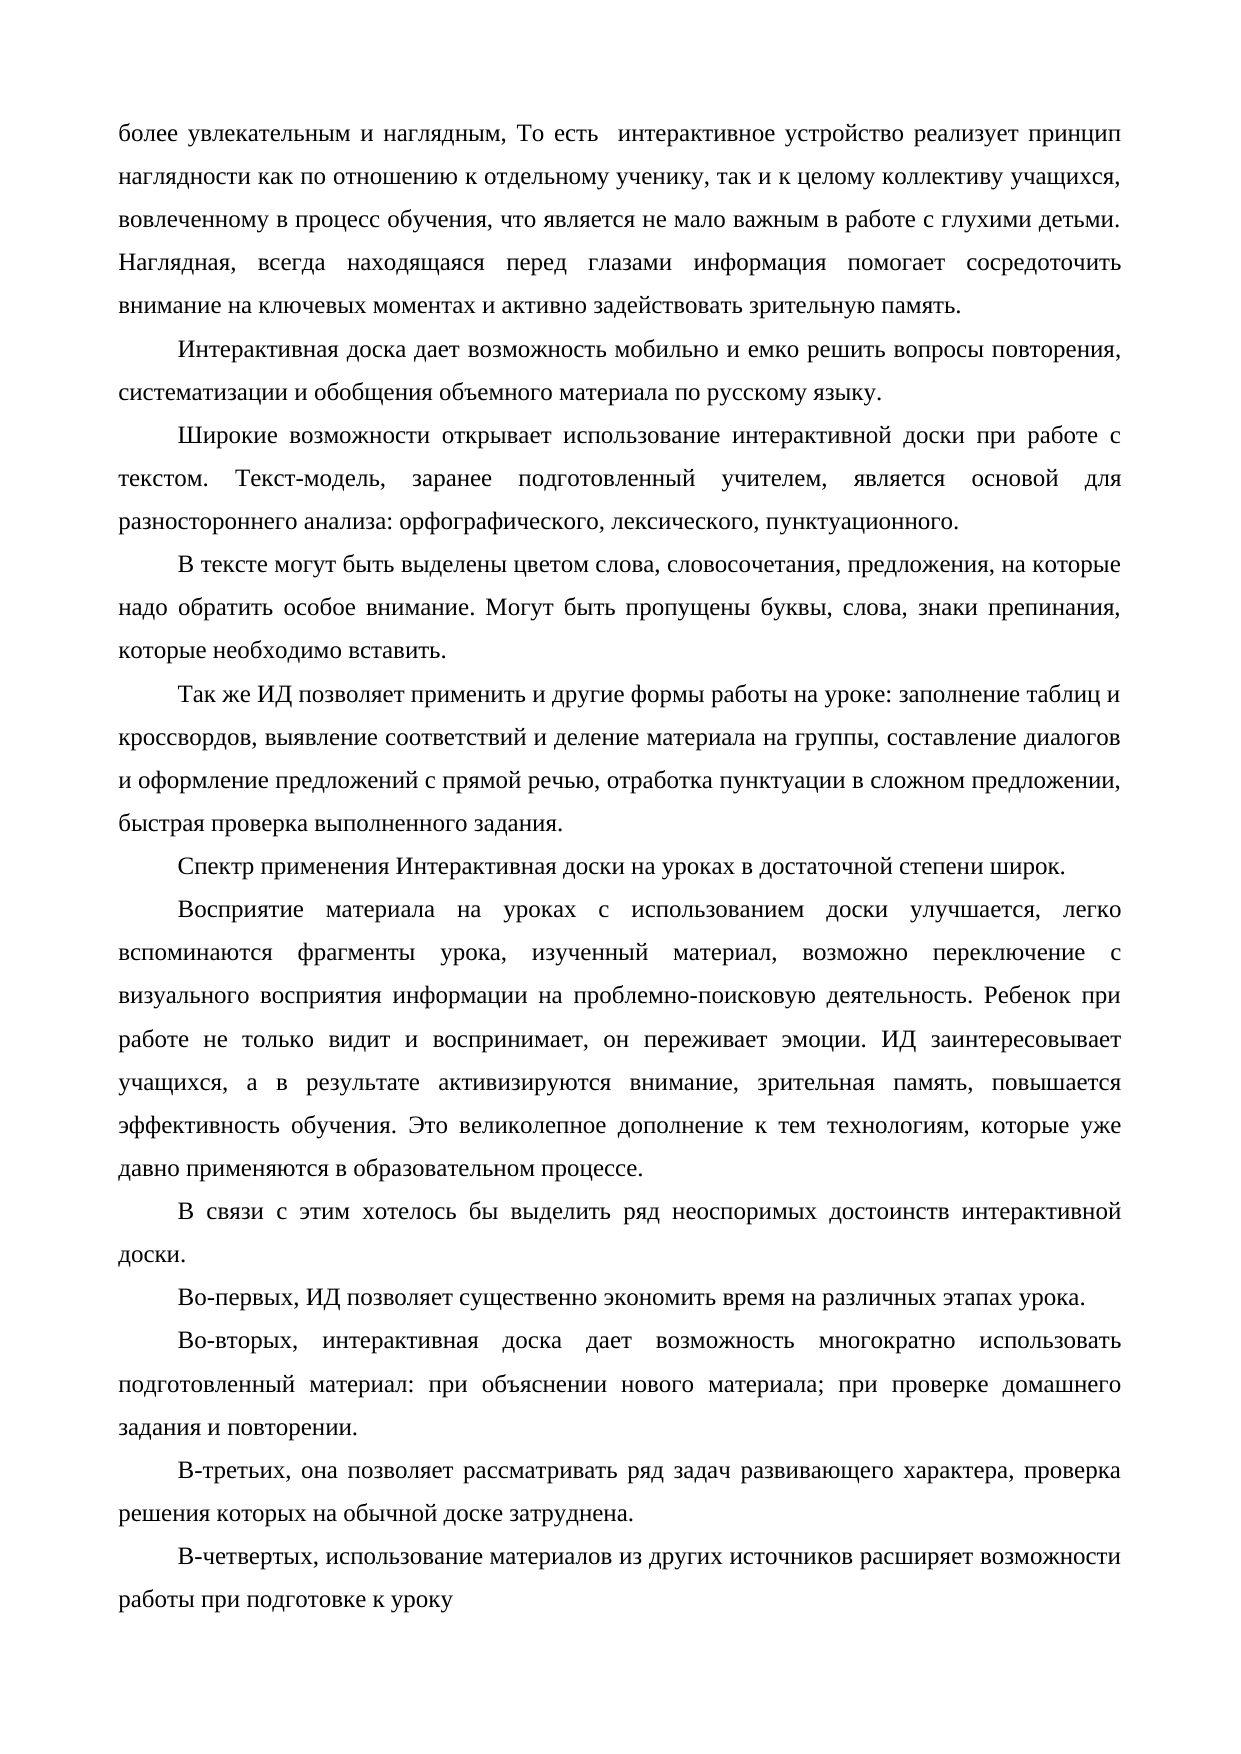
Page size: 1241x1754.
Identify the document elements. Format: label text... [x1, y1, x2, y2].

text В-четвертых, использование материалов из других источников расширяет возможности работы при подготовке к уроку [118, 1541, 1122, 1613]
text В тексте могут быть выделены цветом слова, словосочетания, предложения, на которые надо обратить особое внимание. Могут быть пропущены буквы, слова, знаки препинания, которые необходимо вставить. [118, 549, 1122, 664]
text Во-вторых, интерактивная доска дает возможность многократно использовать подготовленный материал: при объяснении нового материала; при проверке домашнего задания и повторении. [118, 1326, 1122, 1441]
text Так же ИД позволяет применить и другие формы работы на уроке: заполнение таблиц и кроссвордов, выявление соответствий и деление материала на группы, составление диалогов и оформление предложений с прямой речью, отработка пунктуации в сложном предложении, быстрая проверка выполненного задания. [118, 679, 1122, 837]
text Спектр применения Интерактивная доски на уроках в достаточной степени широк. [118, 851, 1122, 880]
text Интерактивная доска дает возможность мобильно и емко решить вопросы повторения, систематизации и обобщения объемного материала по русскому языку. [118, 334, 1122, 406]
text В связи с этим хотелось бы выделить ряд неоспоримых достоинств интерактивной доски. [118, 1196, 1122, 1268]
text Широкие возможности открывает использование интерактивной доски при работе с текстом. Текст-модель, заранее подготовленный учителем, является основой для разностороннего анализа: орфографического, лексического, пунктуационного. [118, 420, 1122, 535]
text Восприятие материала на уроках с использованием доски улучшается, легко вспоминаются фрагменты урока, изученный материал, возможно переключение с визуального восприятия информации на проблемно-поисковую деятельность. Ребенок при работе не только видит и воспринимает, он переживает эмоции. ИД заинтересовывает учащихся, а в результате активизируются внимание, зрительная память, повышается эффективность обучения. Это великолепное дополнение к тем технологиям, которые уже давно применяются в образовательном процессе. [118, 894, 1122, 1182]
text В-третьих, она позволяет рассматривать ряд задач развивающего характера, проверка решения которых на обычной доске затруднена. [118, 1455, 1122, 1527]
text Во-первых, ИД позволяет существенно экономить время на различных этапах урока. [118, 1282, 1122, 1311]
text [118, 118, 1122, 319]
